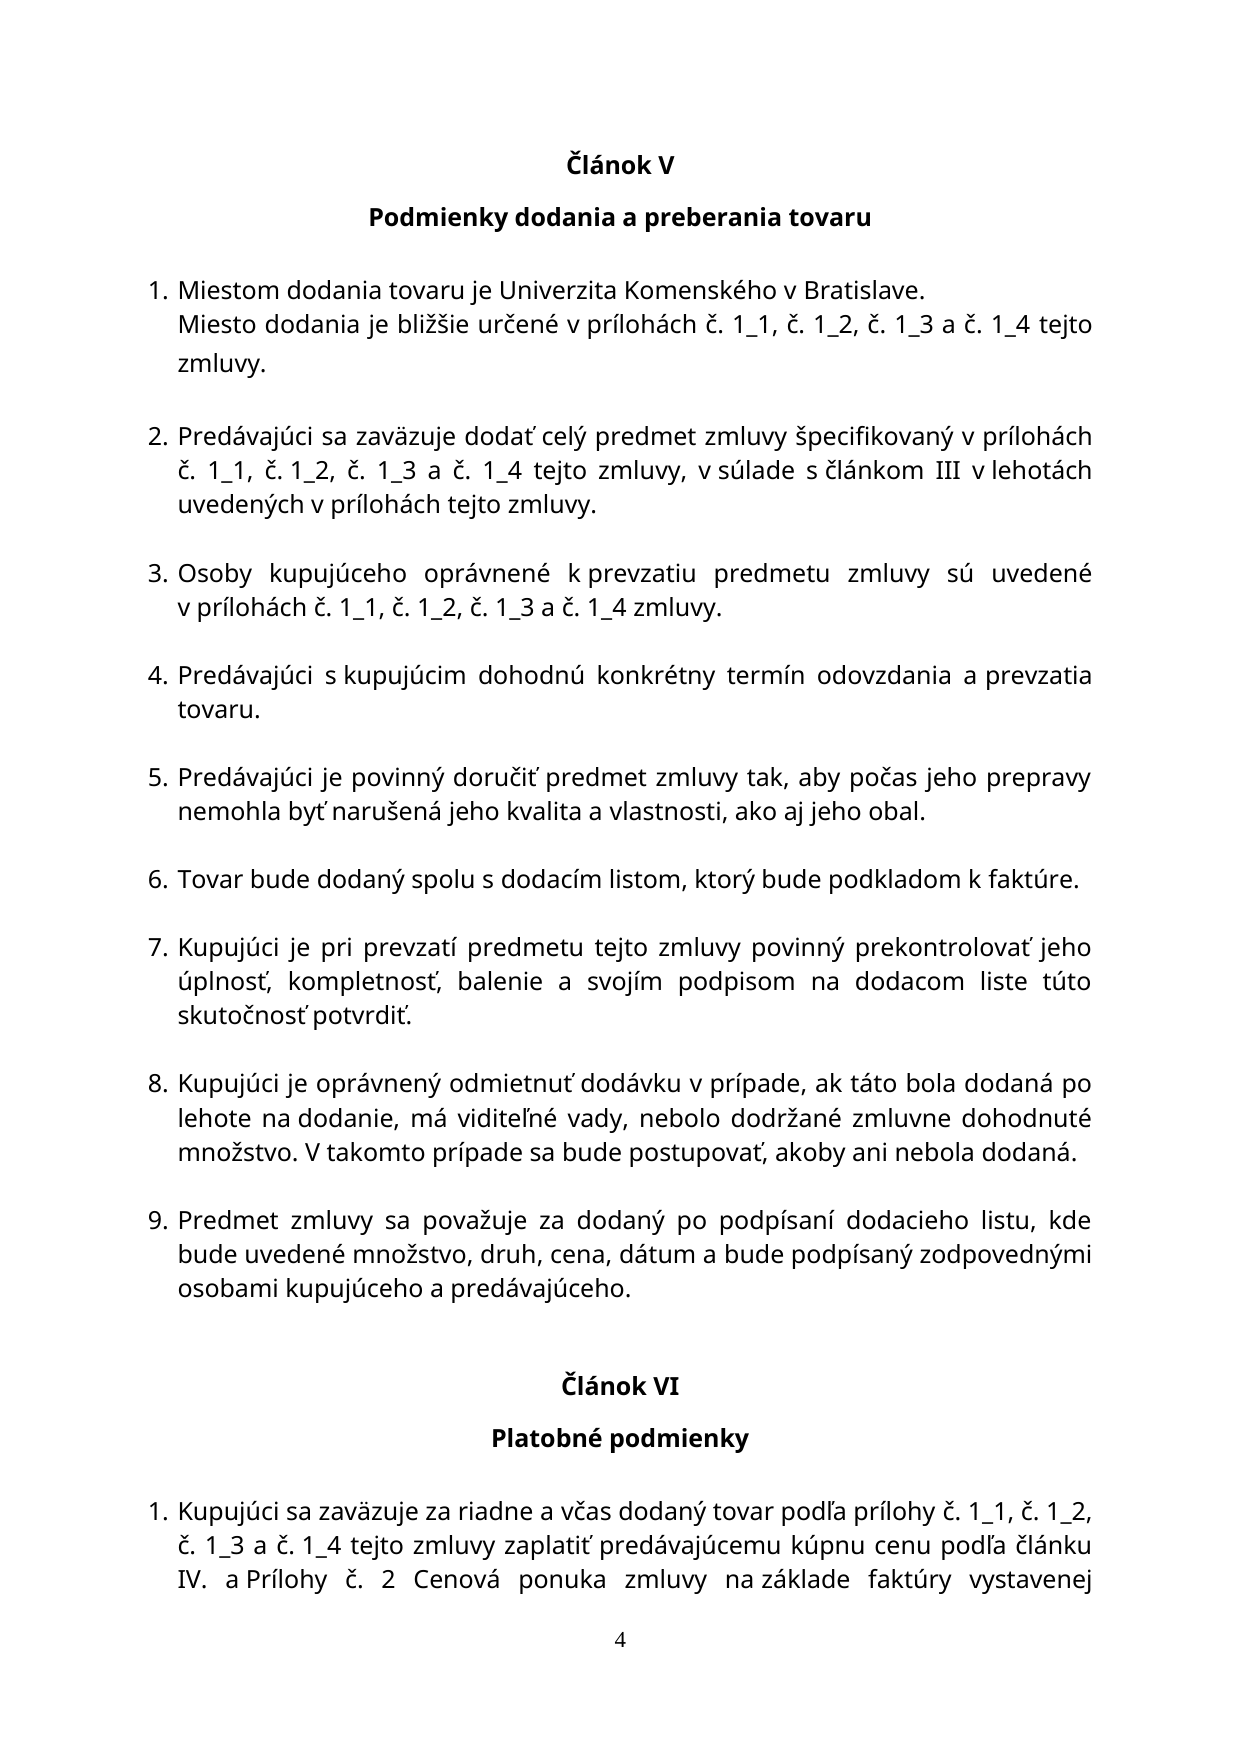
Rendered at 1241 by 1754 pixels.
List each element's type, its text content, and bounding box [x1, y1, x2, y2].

list Osoby kupujúceho oprávnené k prevzatiu predmetu zmluvy sú uvedené v prílohách č. 1_1, č. 1_2, č. 1_3 a č. 1_4 zmluvy. [148, 555, 1093, 623]
list Kupujúci je oprávnený odmietnuť dodávku v prípade, ak táto bola dodaná po lehote na dodanie, má viditeľné vady, nebolo dodržané zmluvne dohodnuté množstvo. V takomto prípade sa bude postupovať, akoby ani nebola dodaná. [148, 1066, 1093, 1168]
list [148, 1494, 1093, 1596]
list Predávajúci sa zaväzuje dodať celý predmet zmluvy špecifikovaný v prílohách č. 1_1, č. 1_2, č. 1_3 a č. 1_4 tejto zmluvy, v súlade s článkom III v lehotách uvedených v prílohách tejto zmluvy. [148, 419, 1093, 521]
list Predávajúci je povinný doručiť predmet zmluvy tak, aby počas jeho prepravy nemohla byť narušená jeho kvalita a vlastnosti, ako aj jeho obal. [148, 759, 1093, 828]
subtitle Podmienky dodania a preberania tovaru [148, 199, 1093, 233]
list Predávajúci s kupujúcim dohodnú konkrétny termín odovzdania a prevzatia tovaru. [148, 657, 1093, 726]
list Tovar bude dodaný spolu s dodacím listom, ktorý bude podkladom k faktúre. [148, 862, 1093, 896]
list Predmet zmluvy sa považuje za dodaný po podpísaní dodacieho listu, kde bude uvedené množstvo, druh, cena, dátum a bude podpísaný zodpovednými osobami kupujúceho a predávajúceho. [148, 1202, 1093, 1304]
list Kupujúci je pri prevzatí predmetu tejto zmluvy povinný prekontrolovať jeho úplnosť, kompletnosť, balenie a svojím podpisom na dodacom liste túto skutočnosť potvrdiť. [148, 930, 1093, 1032]
list Miestom dodania tovaru je Univerzita Komenského v Bratislave. [148, 272, 1093, 307]
subtitle Článok V [148, 148, 1093, 182]
subtitle Platobné podmienky [148, 1420, 1093, 1454]
subtitle Článok VI [148, 1369, 1093, 1403]
text Miesto dodania je bližšie určené v prílohách č. 1_1, č. 1_2, č. 1_3 a č. 1_4 tejto zmluvy. [177, 307, 1093, 380]
